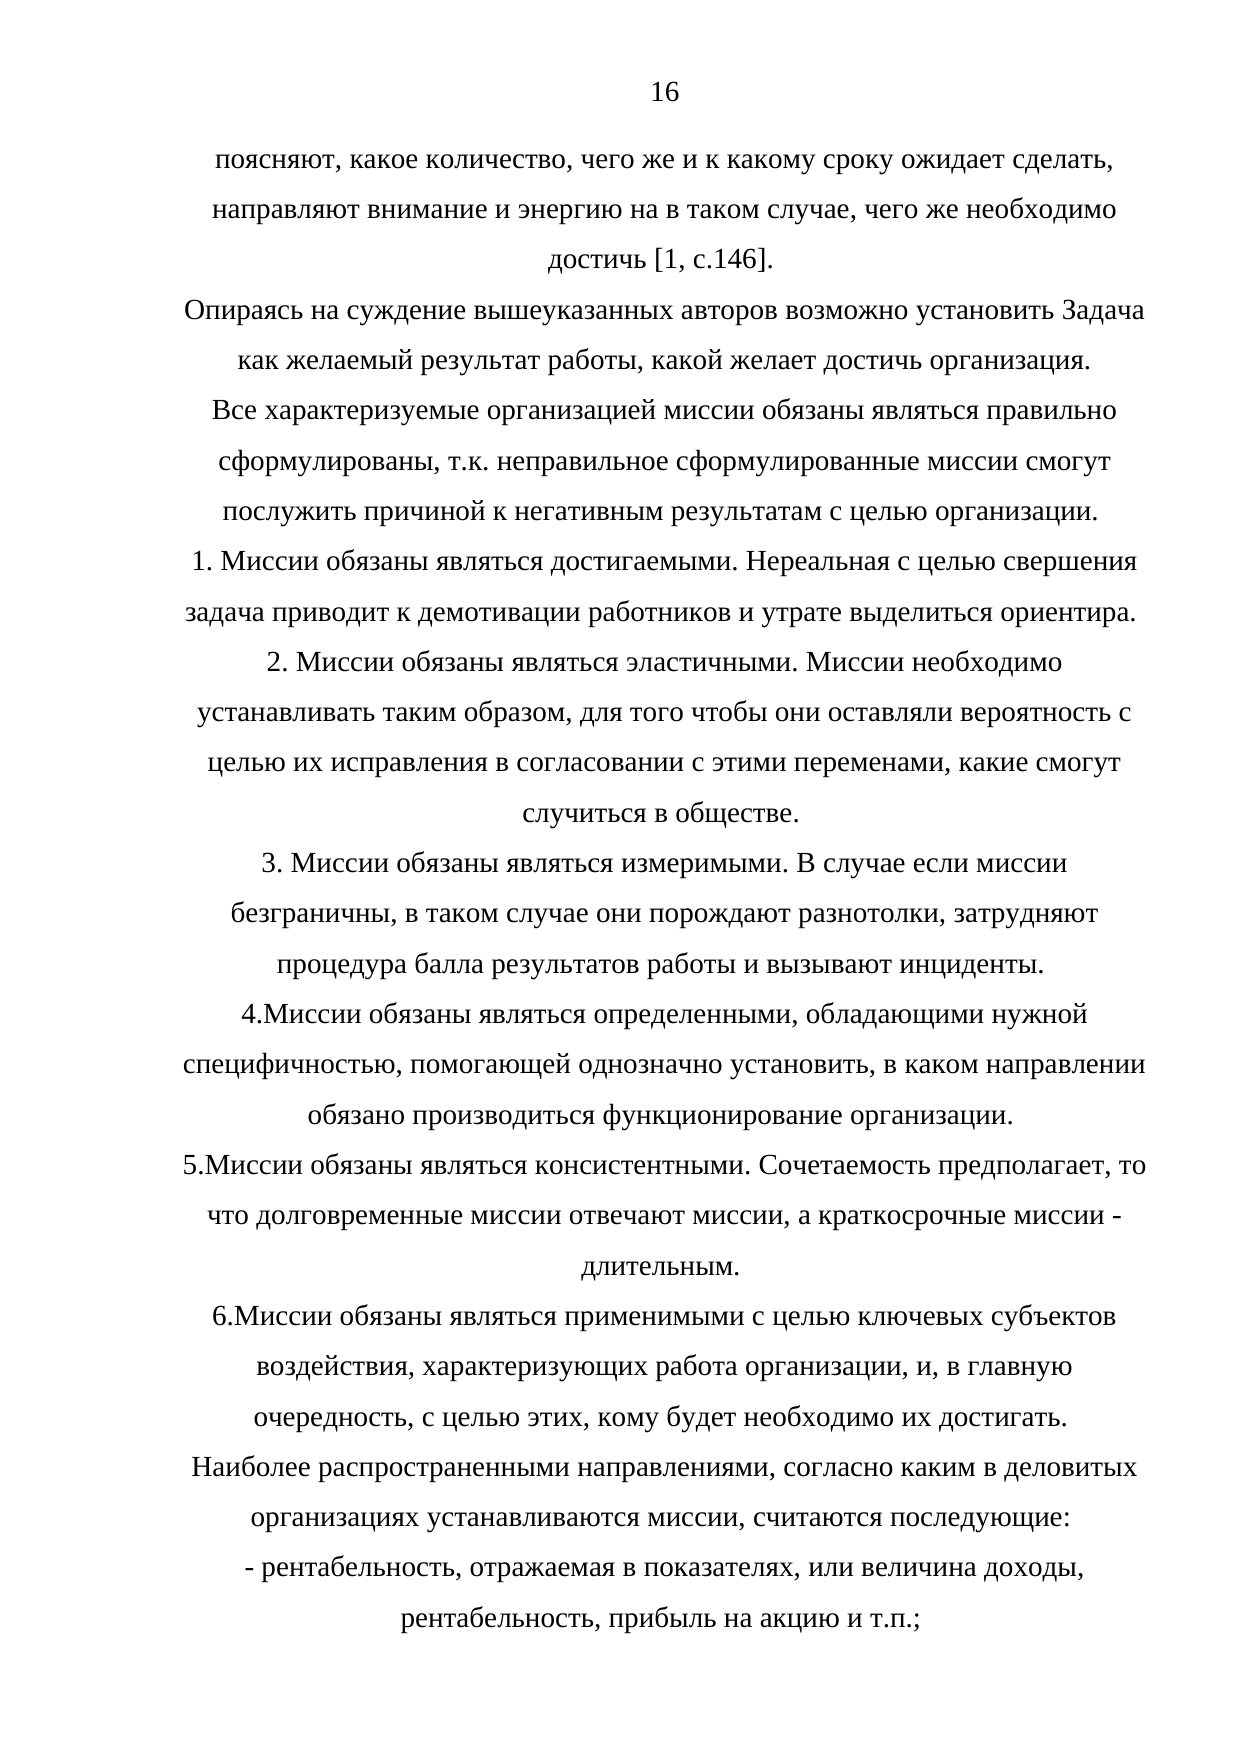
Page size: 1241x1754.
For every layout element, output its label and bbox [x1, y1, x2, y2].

text [177, 141, 1152, 1633]
